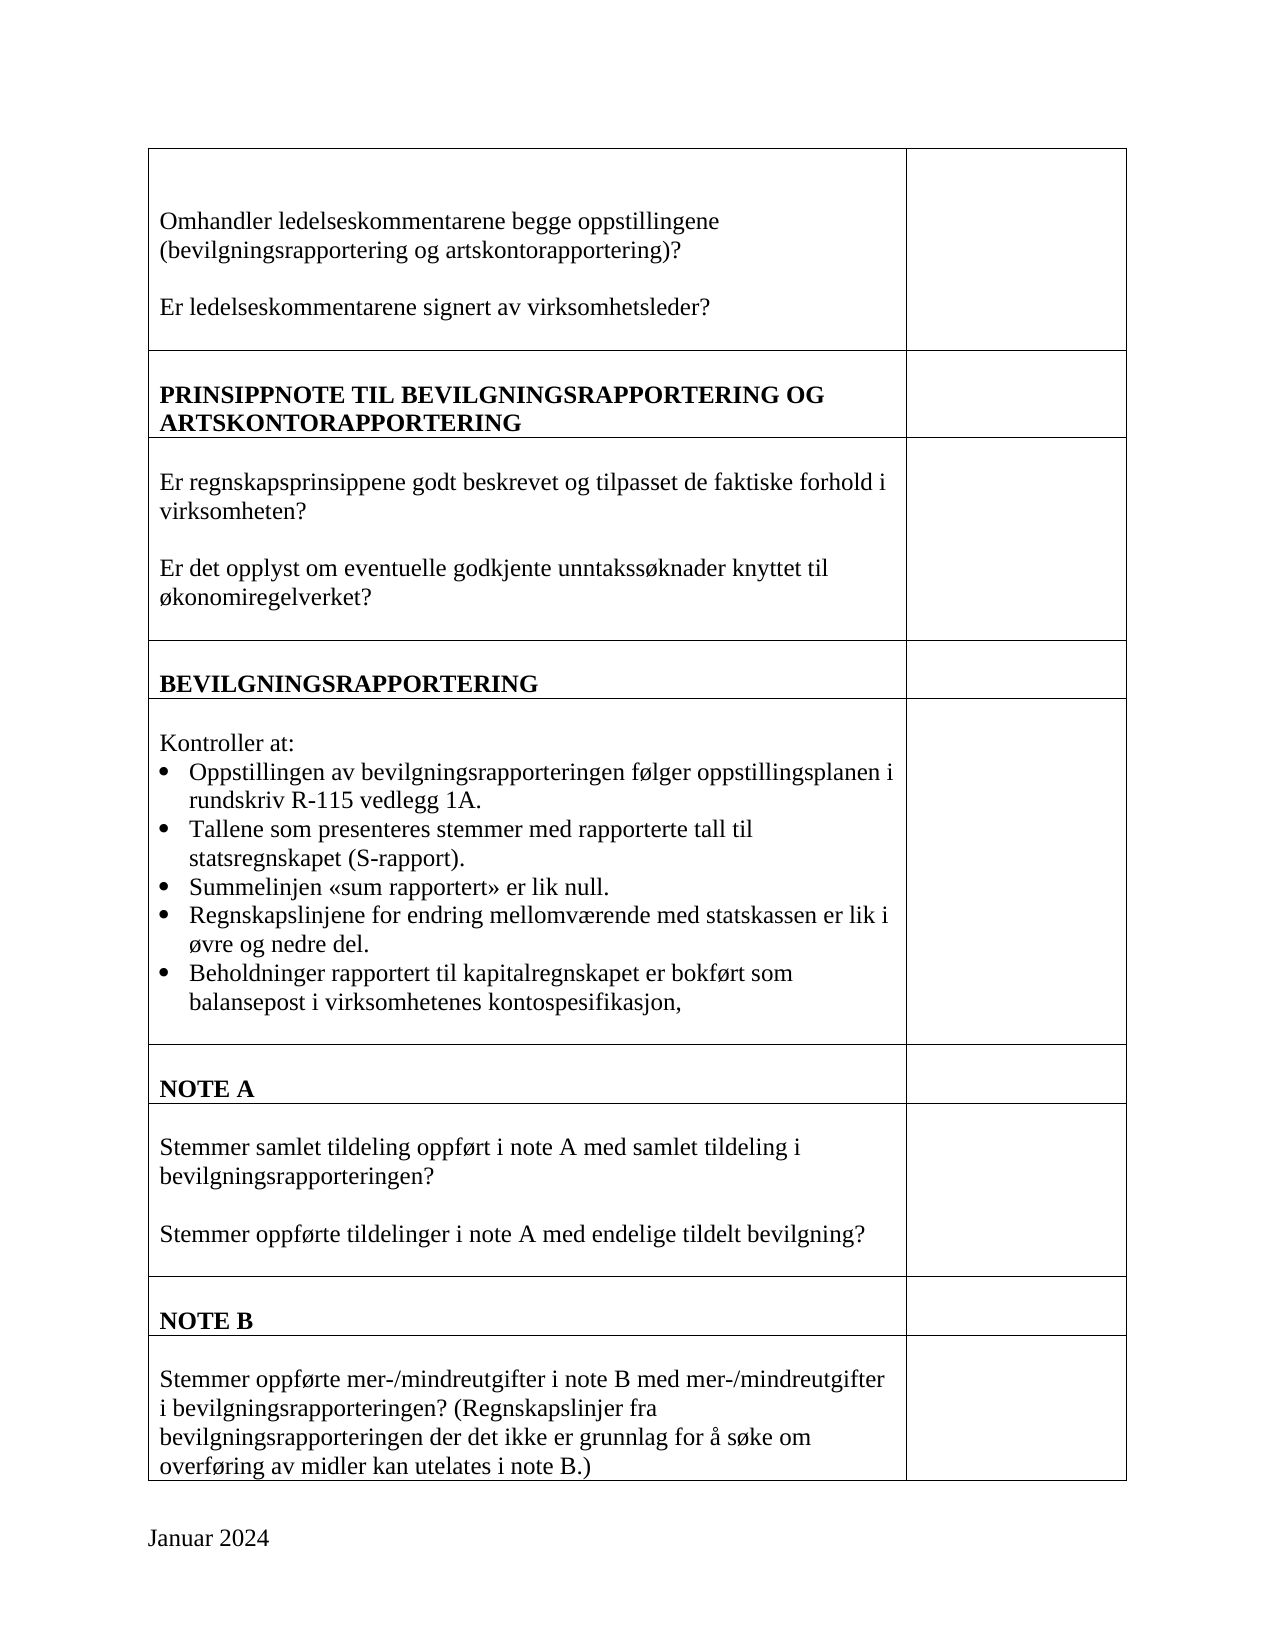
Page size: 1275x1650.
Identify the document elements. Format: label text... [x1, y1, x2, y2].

table_cell [907, 1045, 1126, 1103]
table_cell NOTE A [149, 1045, 906, 1103]
table_cell Stemmer samlet tildeling oppført i note A med samlet tildeling i bevilgningsrapporteringen? Stemmer oppførte tildelinger i note A med endelige tildelt bevilgning? [149, 1104, 906, 1276]
table_cell BEVILGNINGSRAPPORTERING [149, 641, 906, 698]
table_cell Kontroller at: Oppstillingen av bevilgningsrapporteringen følger oppstillingsplanen i rundskriv R-115 vedlegg 1A. Tallene som presenteres stemmer med rapporterte tall til statsregnskapet (S-rapport). Summelinjen «sum rapportert» er lik null. Regnskapslinjene for endring mellomværende med statskassen er lik i øvre og nedre del. Beholdninger rapportert til kapitalregnskapet er bokført som balansepost i virksomhetenes kontospesifikasjon, [149, 699, 906, 1044]
table_cell Er regnskapsprinsippene godt beskrevet og tilpasset de faktiske forhold i virksomheten? Er det opplyst om eventuelle godkjente unntakssøknader knyttet til økonomiregelverket? [149, 438, 906, 639]
table_cell [907, 641, 1126, 698]
table_cell [907, 351, 1126, 437]
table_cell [149, 149, 906, 350]
table_cell [907, 149, 1126, 350]
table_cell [149, 1336, 906, 1479]
table_cell PRINSIPPNOTE TIL BEVILGNINGSRAPPORTERING OG ARTSKONTORAPPORTERING [149, 351, 906, 437]
table_cell [907, 1336, 1126, 1479]
table_cell [907, 1277, 1126, 1335]
table_cell [907, 699, 1126, 1044]
table_cell [907, 1104, 1126, 1276]
table_cell [907, 438, 1126, 639]
table_cell NOTE B [149, 1277, 906, 1335]
